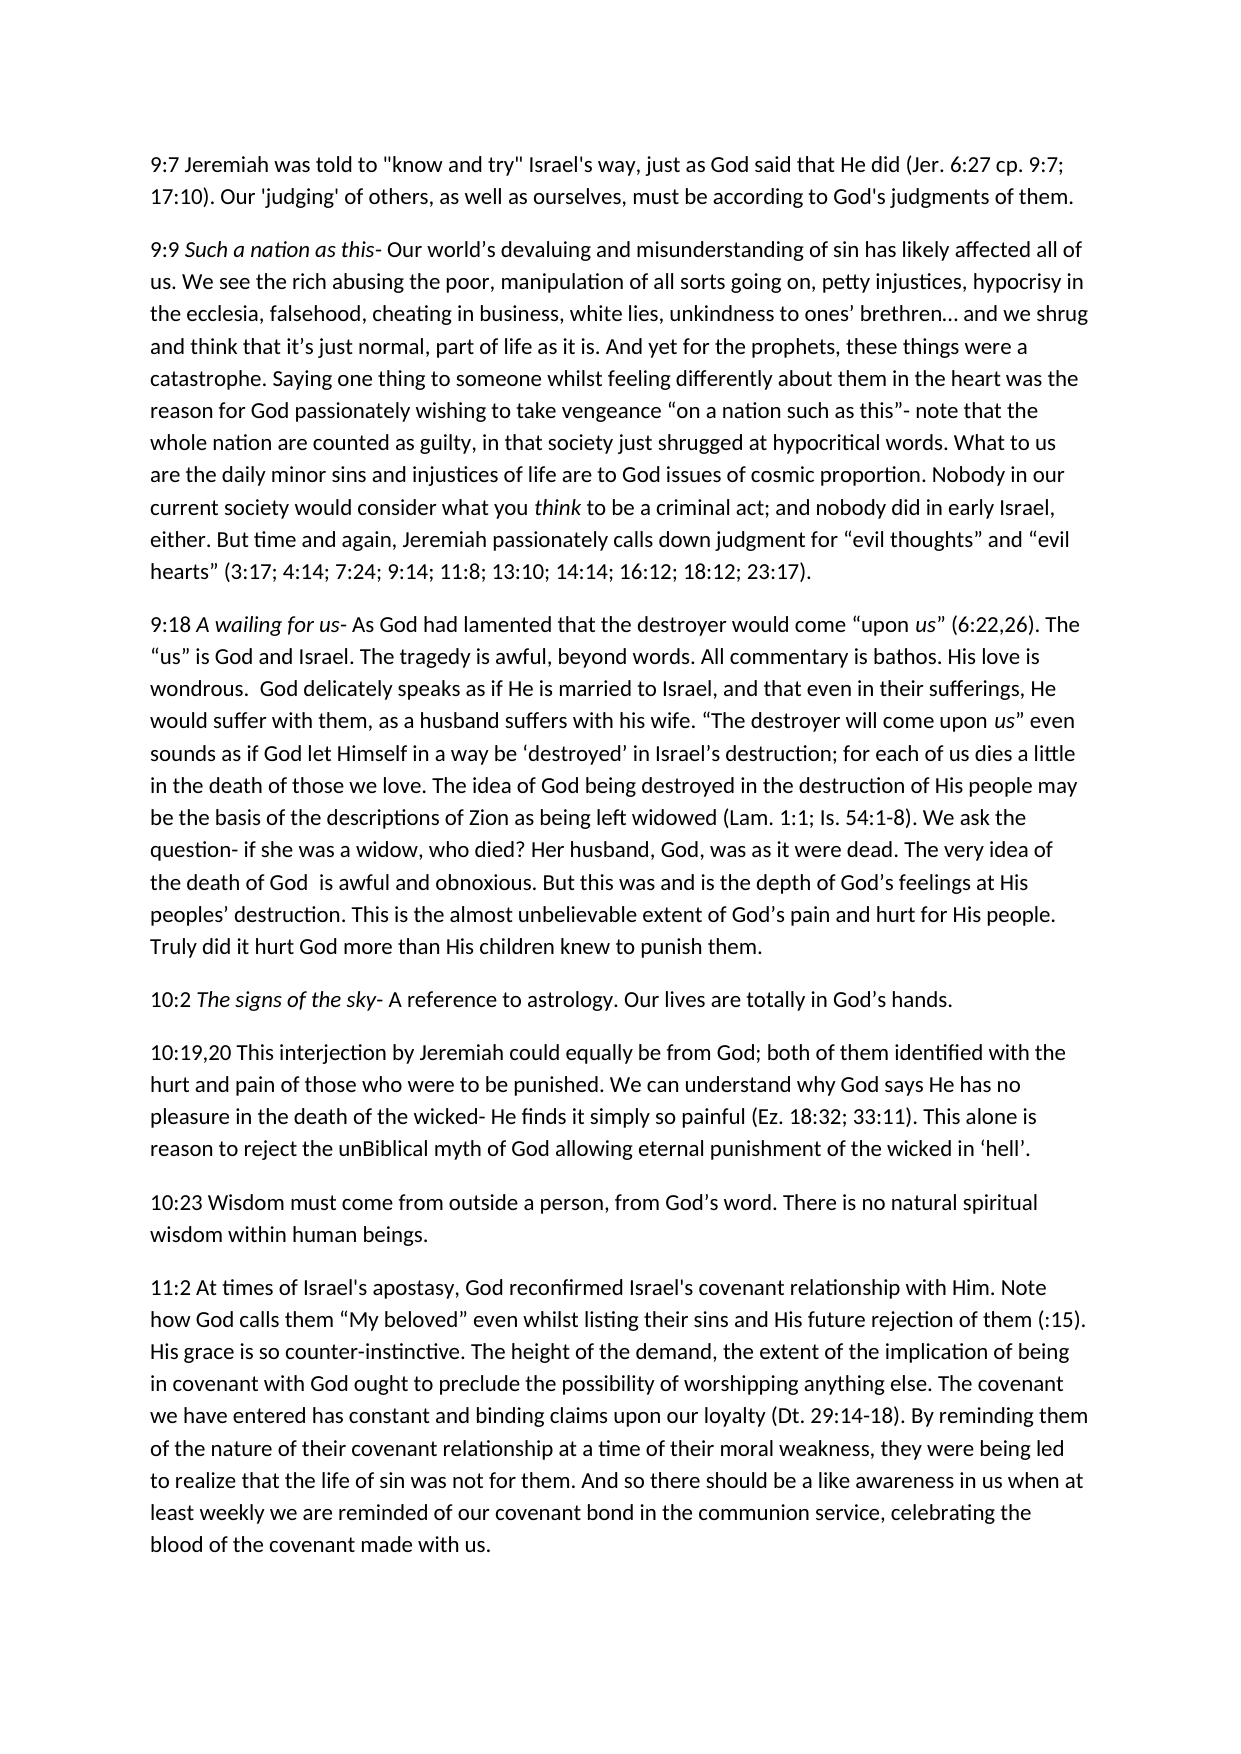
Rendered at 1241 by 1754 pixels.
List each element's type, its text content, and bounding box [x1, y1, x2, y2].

text 10:23 Wisdom must come from outside a person, from God’s word. There is no natural spiritual wisdom within human beings. [150, 1188, 1090, 1248]
text 10:19,20 This interjection by Jeremiah could equally be from God; both of them identified with the hurt and pain of those who were to be punished. We can understand why God says He has no pleasure in the death of the wicked- He finds it simply so painful (Ez. 18:32; 33:11). This alone is reason to reject the unBiblical myth of God allowing eternal punishment of the wicked in ‘hell’. [150, 1038, 1090, 1163]
text 9:9 Such a nation as this- Our world’s devaluing and misunderstanding of sin has likely affected all of us. We see the rich abusing the poor, manipulation of all sorts going on, petty injustices, hypocrisy in the ecclesia, falsehood, cheating in business, white lies, unkindness to ones’ brethren… and we shrug and think that it’s just normal, part of life as it is. And yet for the prophets, these things were a catastrophe. Saying one thing to someone whilst feeling differently about them in the heart was the reason for God passionately wishing to take vengeance “on a nation such as this”- note that the whole nation are counted as guilty, in that society just shrugged at hypocritical words. What to us are the daily minor sins and injustices of life are to God issues of cosmic proportion. Nobody in our current society would consider what you think to be a criminal act; and nobody did in early Israel, either. But time and again, Jeremiah passionately calls down judgment for “evil thoughts” and “evil hearts” (3:17; 4:14; 7:24; 9:14; 11:8; 13:10; 14:14; 16:12; 18:12; 23:17). [150, 235, 1090, 585]
text 9:7 Jeremiah was told to "know and try" Israel's way, just as God said that He did (Jer. 6:27 cp. 9:7; 17:10). Our 'judging' of others, as well as ourselves, must be according to God's judgments of them. [150, 150, 1090, 210]
text 9:18 A wailing for us- As God had lamented that the destroyer would come “upon us” (6:22,26). The “us” is God and Israel. The tragedy is awful, beyond words. All commentary is bathos. His love is wondrous. God delicately speaks as if He is married to Israel, and that even in their sufferings, He would suffer with them, as a husband suffers with his wife. “The destroyer will come upon us” even sounds as if God let Himself in a way be ‘destroyed’ in Israel’s destruction; for each of us dies a little in the death of those we love. The idea of God being destroyed in the destruction of His people may be the basis of the descriptions of Zion as being left widowed (Lam. 1:1; Is. 54:1-8). We ask the question- if she was a widow, who died? Her husband, God, was as it were dead. The very idea of the death of God is awful and obnoxious. But this was and is the depth of God’s feelings at His peoples’ destruction. This is the almost unbelievable extent of God’s pain and hurt for His people. Truly did it hurt God more than His children knew to punish them. [150, 610, 1090, 960]
text 11:2 At times of Israel's apostasy, God reconfirmed Israel's covenant relationship with Him. Note how God calls them “My beloved” even whilst listing their sins and His future rejection of them (:15). His grace is so counter-instinctive. The height of the demand, the extent of the implication of being in covenant with God ought to preclude the possibility of worshipping anything else. The covenant we have entered has constant and binding claims upon our loyalty (Dt. 29:14-18). By reminding them of the nature of their covenant relationship at a time of their moral weakness, they were being led to realize that the life of sin was not for them. And so there should be a like awareness in us when at least weekly we are reminded of our covenant bond in the communion service, celebrating the blood of the covenant made with us. [150, 1273, 1090, 1558]
text 10:2 The signs of the sky- A reference to astrology. Our lives are totally in God’s hands. [150, 985, 1090, 1013]
